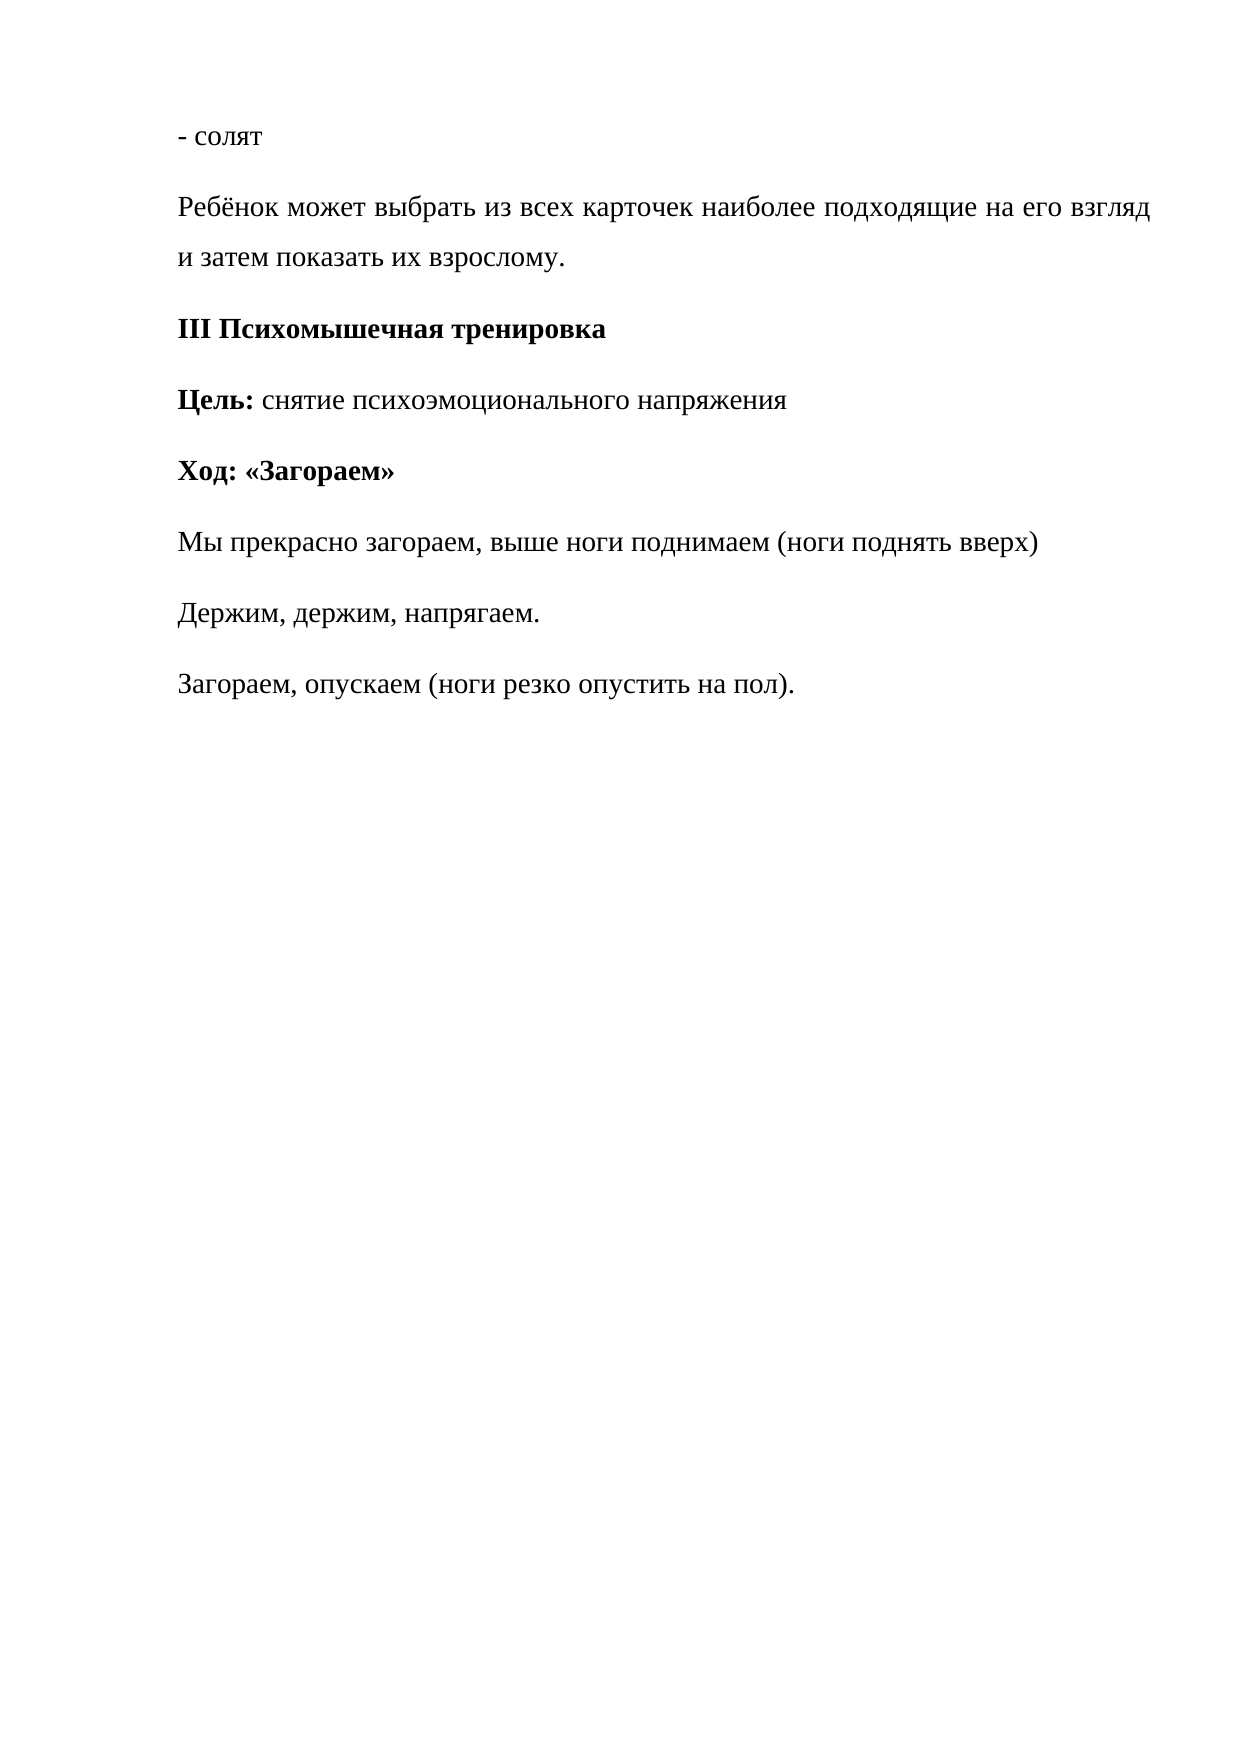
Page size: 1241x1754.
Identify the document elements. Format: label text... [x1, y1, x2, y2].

text Держим, держим, напрягаем. [177, 595, 1152, 629]
text Ребёнок может выбрать из всех карточек наиболее подходящие на его взгляд и затем показать их взрослому. [177, 189, 1152, 273]
text Цель: снятие психоэмоционального напряжения [177, 382, 1152, 415]
text - солят [177, 118, 1152, 152]
text III Психомышечная тренировка [177, 311, 1152, 344]
text Мы прекрасно загораем, выше ноги поднимаем (ноги поднять вверх) [177, 524, 1152, 558]
text Загораем, опускаем (ноги резко опустить на пол). [177, 666, 1152, 700]
text Ход: «Загораем» [177, 453, 1152, 487]
